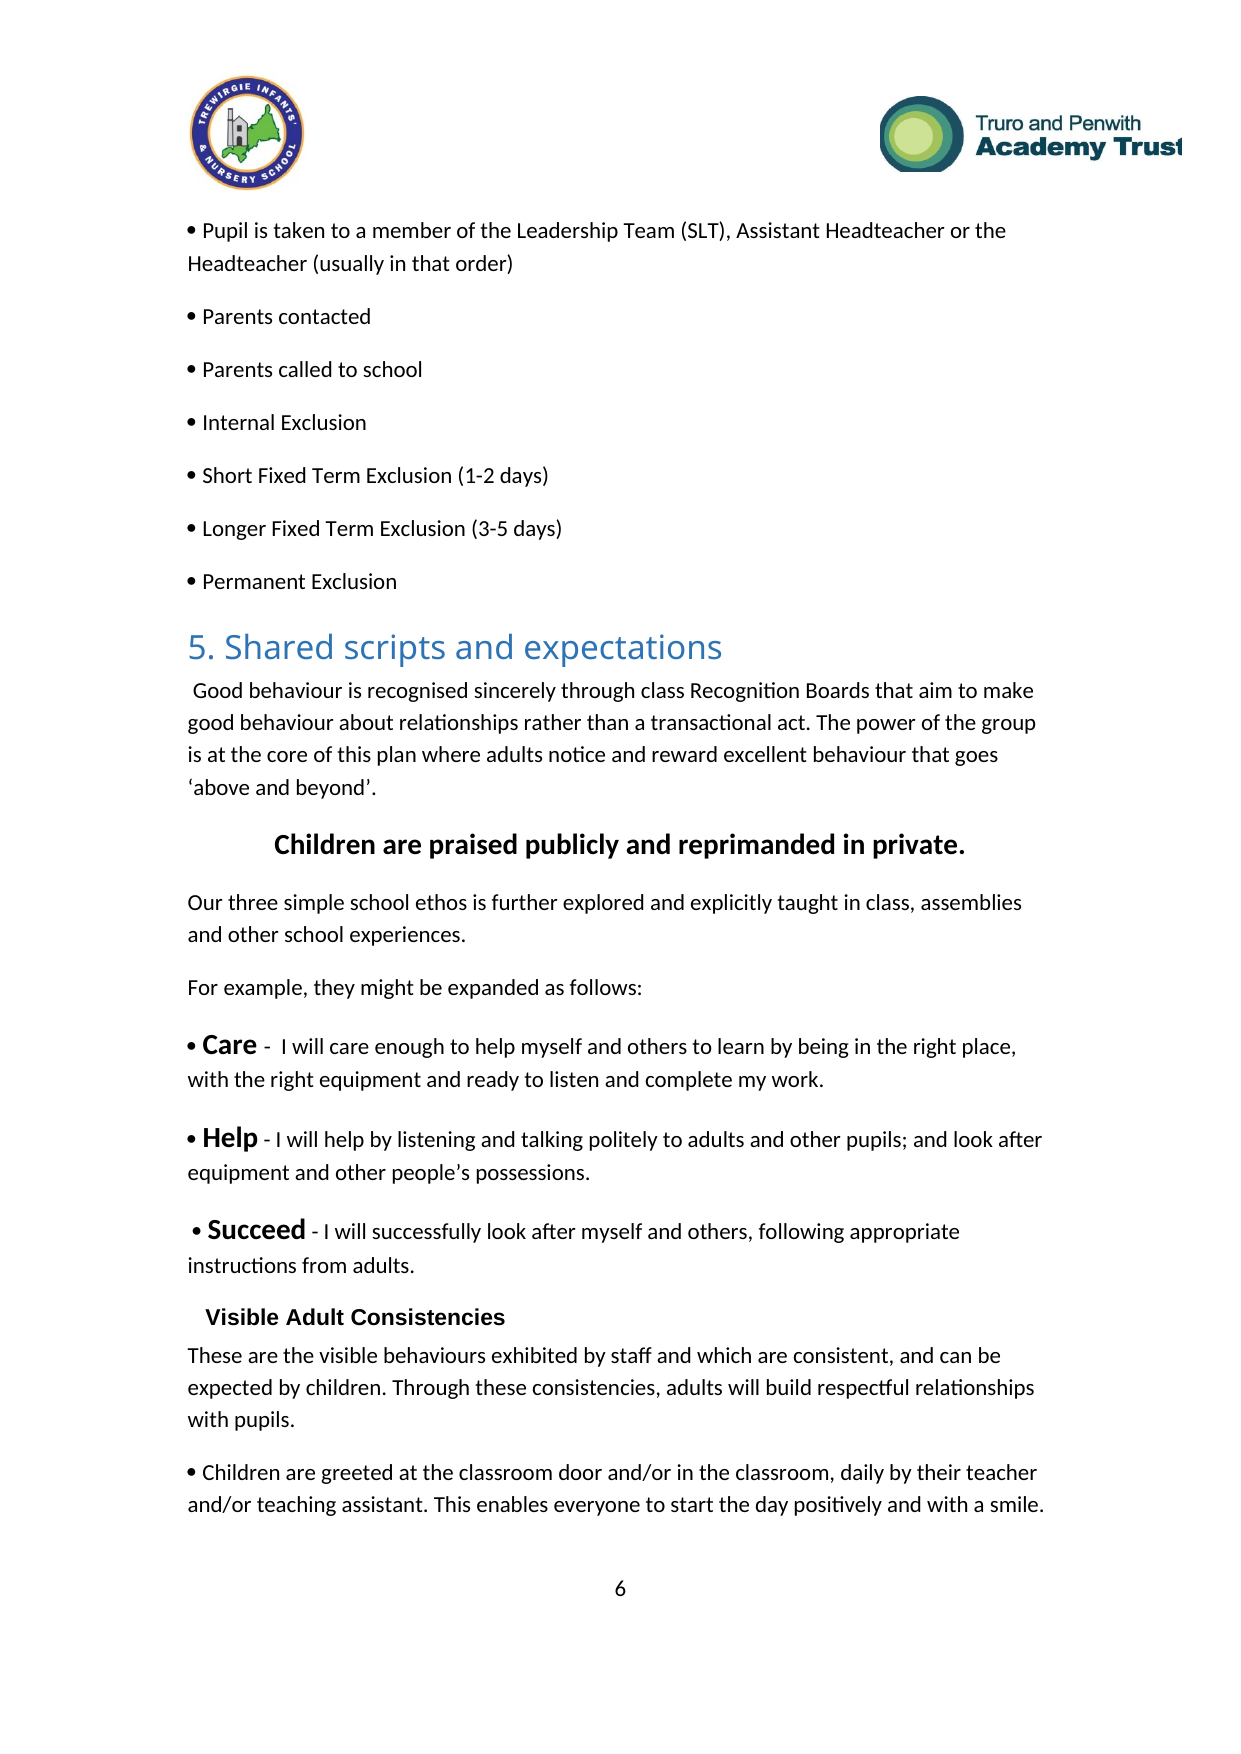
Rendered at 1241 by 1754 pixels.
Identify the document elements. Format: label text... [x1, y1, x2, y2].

text These are the visible behaviours exhibited by staff and which are consistent, and can be expected by children. Through these consistencies, adults will build respectful relationships with pupils. [187, 1341, 1053, 1433]
list Visible Adult Consistencies [205, 1304, 1053, 1331]
text For example, they might be expanded as follows: [187, 973, 1053, 1001]
text Parents contacted [187, 302, 1053, 330]
picture [187, 73, 306, 192]
text Children are praised publicly and reprimanded in private. [187, 826, 1053, 861]
text Care - I will care enough to help myself and others to learn by being in the right place, with the right equipment and ready to listen and complete my work. [187, 1026, 1053, 1094]
text Succeed - I will successfully look after myself and others, following appropriate instructions from adults. [187, 1211, 1053, 1279]
text Our three simple school ethos is further explored and explicitly taught in class, assemblies and other school experiences. [187, 888, 1053, 948]
text Good behaviour is recognised sincerely through class Recognition Boards that aim to make good behaviour about relationships rather than a transactional act. The power of the group is at the core of this plan where adults notice and reward excellent behaviour that goes ‘above and beyond’. [187, 676, 1053, 801]
picture [878, 96, 1182, 171]
text Permanent Exclusion [187, 567, 1053, 595]
subtitle 5. Shared scripts and expectations [187, 624, 1053, 669]
text Longer Fixed Term Exclusion (3-5 days) [187, 514, 1053, 542]
text Pupil is taken to a member of the Leadership Team (SLT), Assistant Headteacher or the Headteacher (usually in that order) [187, 217, 1053, 277]
text Short Fixed Term Exclusion (1-2 days) [187, 461, 1053, 489]
text Help - I will help by listening and talking politely to adults and other pupils; and look after equipment and other people’s possessions. [187, 1119, 1053, 1186]
text Internal Exclusion [187, 408, 1053, 436]
text Parents called to school [187, 355, 1053, 383]
